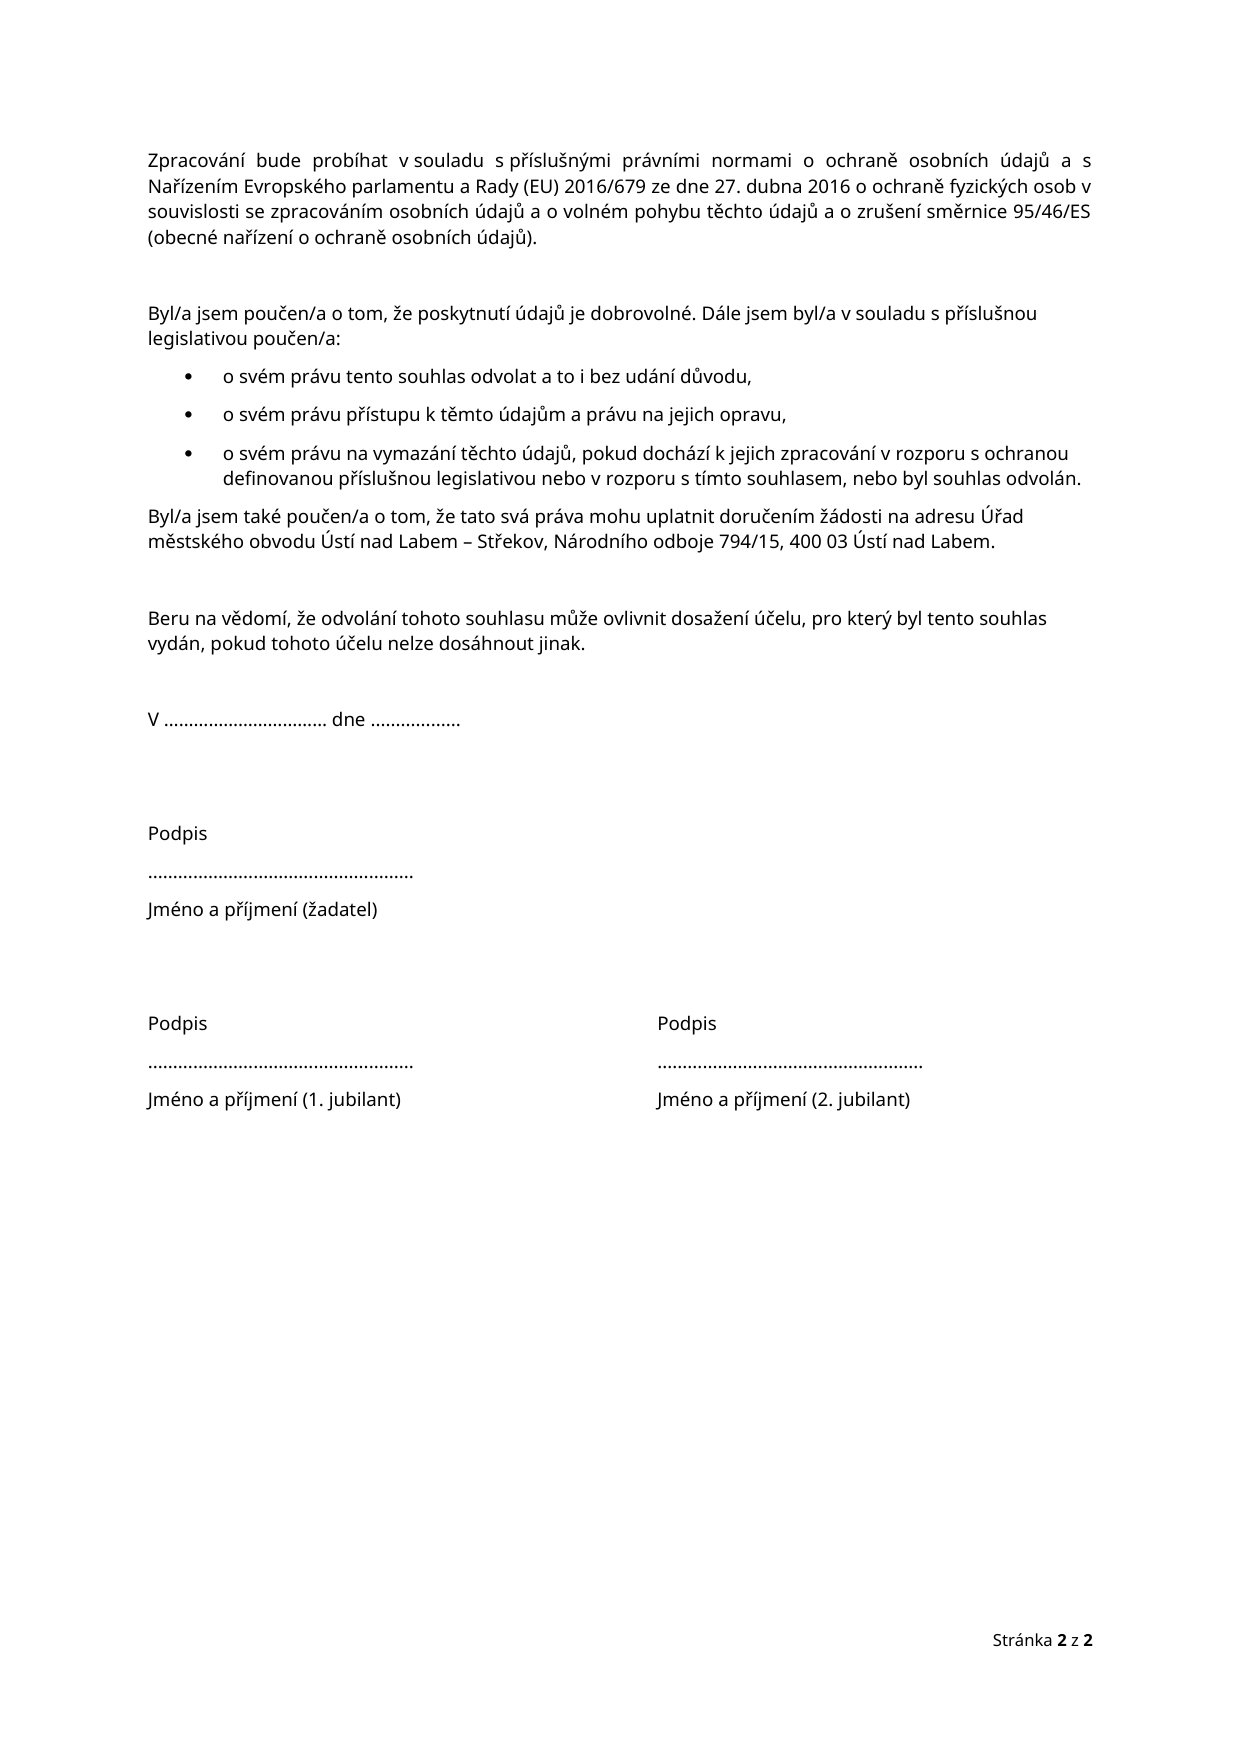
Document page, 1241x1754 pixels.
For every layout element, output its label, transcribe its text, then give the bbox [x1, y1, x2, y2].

list o svém právu na vymazání těchto údajů, pokud dochází k jejich zpracování v rozporu s ochranou definovanou příslušnou legislativou nebo v rozporu s tímto souhlasem, nebo byl souhlas odvolán. [185, 440, 1093, 491]
text Jméno a příjmení (1. jubilant) [148, 1087, 583, 1112]
text Beru na vědomí, že odvolání tohoto souhlasu může ovlivnit dosažení účelu, pro který byl tento souhlas vydán, pokud tohoto účelu nelze dosáhnout jinak. [148, 605, 1093, 656]
text Byl/a jsem poučen/a o tom, že poskytnutí údajů je dobrovolné. Dále jsem byl/a v souladu s příslušnou legislativou poučen/a: [148, 300, 1093, 351]
text Podpis [148, 821, 1093, 846]
text Podpis [148, 1011, 583, 1036]
text Byl/a jsem také poučen/a o tom, že tato svá práva mohu uplatnit doručením žádosti na adresu Úřad městského obvodu Ústí nad Labem – Střekov, Národního odboje 794/15, 400 03 Ústí nad Labem. [148, 503, 1093, 554]
list o svém právu přístupu k těmto údajům a právu na jejich opravu, [185, 402, 1093, 427]
text Zpracování bude probíhat v souladu s příslušnými právními normami o ochraně osobních údajů a s Nařízením Evropského parlamentu a Rady (EU) 2016/679 ze dne 27. dubna 2016 o ochraně fyzických osob v souvislosti se zpracováním osobních údajů a o volném pohybu těchto údajů a o zrušení směrnice 95/46/ES (obecné nařízení o ochraně osobních údajů). [148, 148, 1093, 250]
text Podpis [657, 1011, 1093, 1036]
text ..................................................... [148, 858, 1093, 884]
list o svém právu tento souhlas odvolat a to i bez udání důvodu, [185, 364, 1093, 389]
text V …………………………… dne .................. [148, 706, 1093, 732]
text Jméno a příjmení (2. jubilant) [657, 1087, 1093, 1112]
text ..................................................... [657, 1049, 1093, 1074]
text ..................................................... [148, 1049, 583, 1074]
text Jméno a příjmení (žadatel) [148, 897, 1093, 922]
